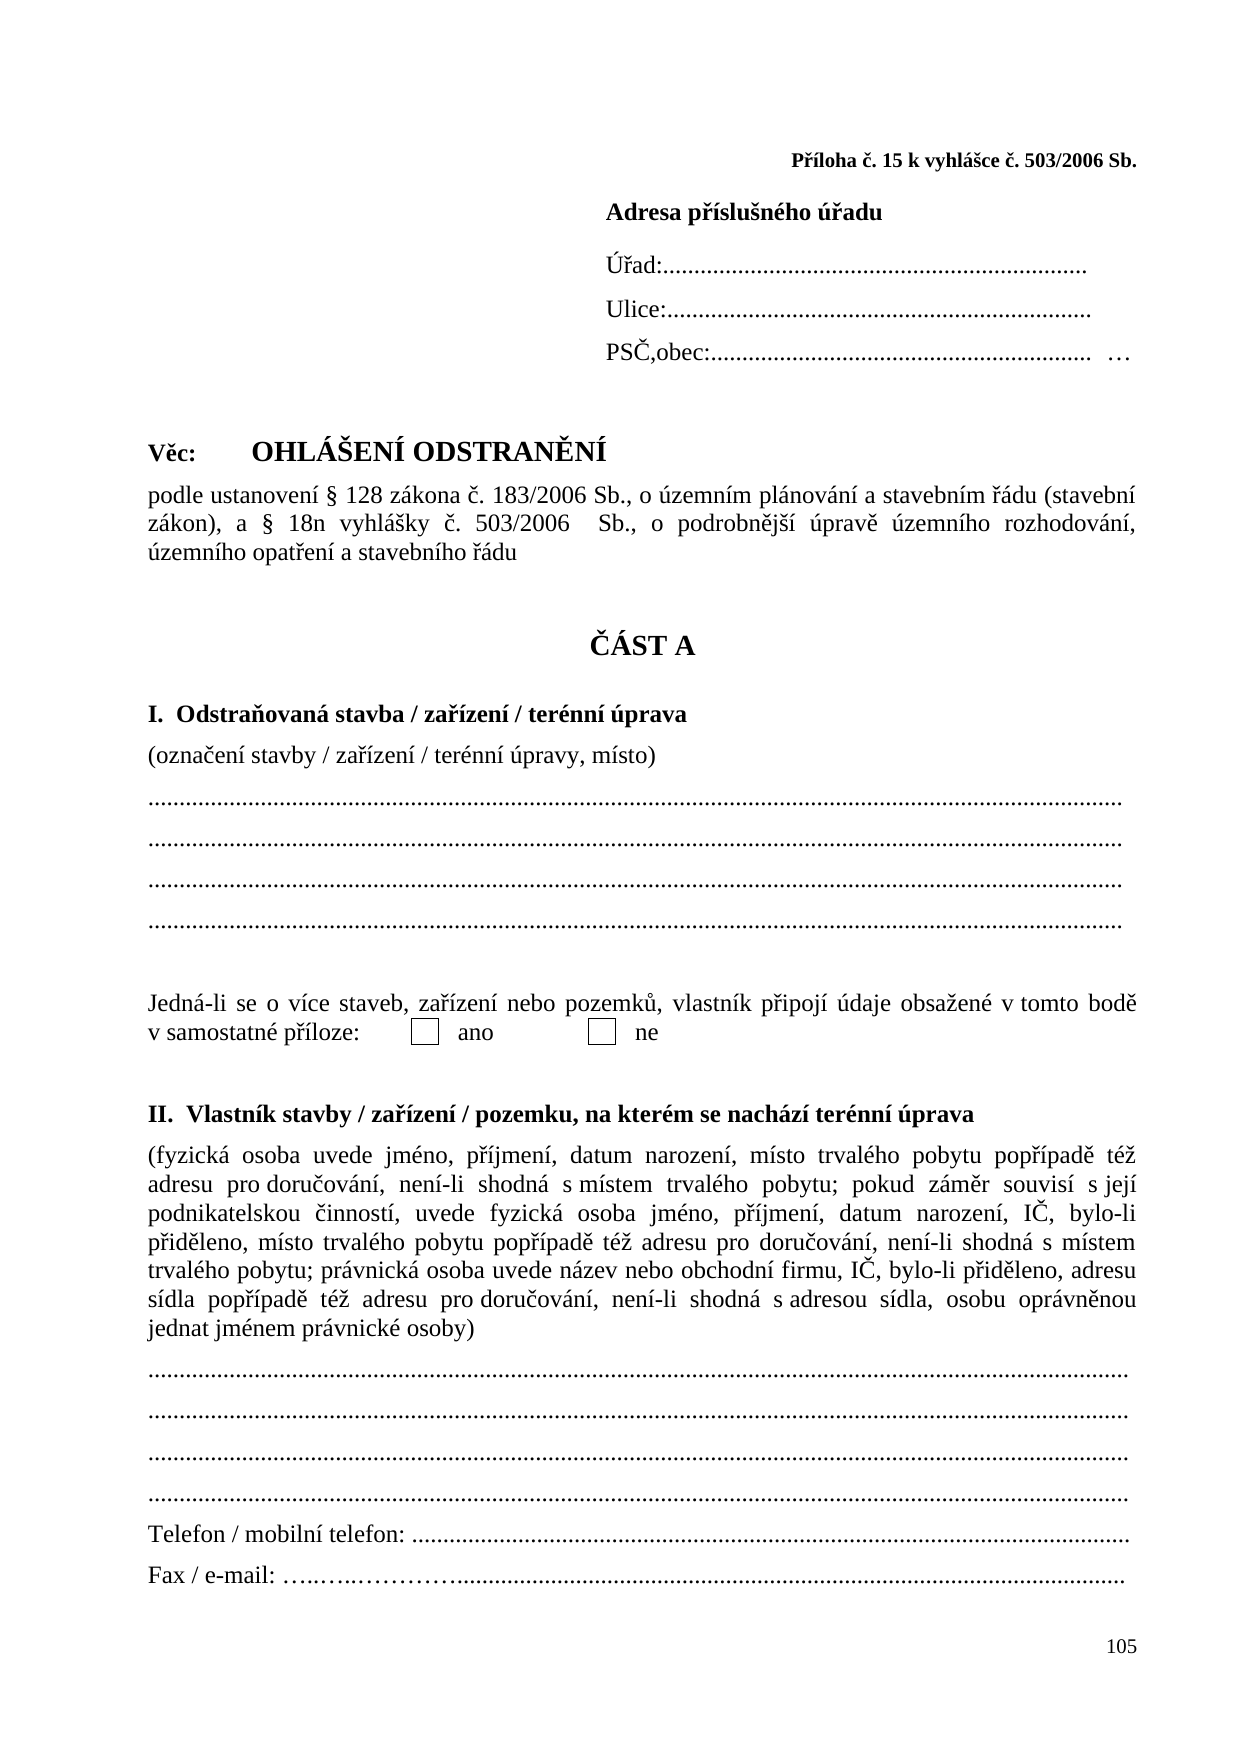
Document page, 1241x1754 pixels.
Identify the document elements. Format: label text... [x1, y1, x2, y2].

text Telefon / mobilní telefon: ................................................................................................................... [148, 1519, 1137, 1548]
text ............................................................................................................................................................ [148, 823, 1137, 852]
text ............................................................................................................................................................. [148, 1396, 1137, 1424]
text (označení stavby / zařízení / terénní úpravy, místo) [148, 741, 1137, 769]
text (fyzická osoba uvede jméno, příjmení, datum narození, místo trvalého pobytu popřípadě též adresu pro doručování, není-li shodná s místem trvalého pobytu; pokud záměr souvisí s její podnikatelskou činností, uvede fyzická osoba jméno, příjmení, datum narození, IČ, bylo-li přiděleno, místo trvalého pobytu popřípadě též adresu pro doručování, není-li shodná s místem trvalého pobytu; právnická osoba uvede název nebo obchodní firmu, IČ, bylo-li přiděleno, adresu sídla popřípadě též adresu pro doručování, není-li shodná s adresou sídla, osobu oprávněnou jednat jménem právnické osoby) [148, 1141, 1137, 1342]
text Jedná-li se o více staveb, zařízení nebo pozemků, vlastník připojí údaje obsažené v tomto bodě v samostatné příloze: ano ne [148, 988, 1137, 1046]
text ............................................................................................................................................................. [148, 1437, 1137, 1466]
text Adresa příslušného úřadu [148, 197, 1137, 226]
text Příloha č. 15 k vyhlášce č. 503/2006 Sb. [148, 148, 1137, 172]
text podle ustanovení § 128 zákona č. 183/2006 Sb., o územním plánování a stavebním řádu (stavební zákon), a § 18n vyhlášky č. 503/2006 Sb., o podrobnější úpravě územního rozhodování, územního opatření a stavebního řádu [148, 480, 1137, 566]
text ............................................................................................................................................................ [148, 782, 1137, 811]
text ............................................................................................................................................................. [148, 1478, 1137, 1507]
text ............................................................................................................................................................ [148, 864, 1137, 893]
text Fax / e-mail: …..…..…………........................................................................................................... [148, 1561, 1137, 1589]
text ČÁST A [148, 628, 1137, 662]
text Věc: OHLÁŠENÍ ODSTRANĚNÍ [148, 434, 1137, 467]
text Úřad:.................................................................... [148, 251, 1137, 279]
text II. Vlastník stavby / zařízení / pozemku, na kterém se nachází terénní úprava [148, 1099, 1137, 1128]
text I. Odstraňovaná stavba / zařízení / terénní úprava [148, 699, 1137, 728]
text ............................................................................................................................................................. [148, 1354, 1137, 1383]
text PSČ,obec:............................................................. … [148, 337, 1137, 366]
text Ulice:.................................................................... [148, 294, 1137, 322]
text ............................................................................................................................................................ [148, 906, 1137, 934]
